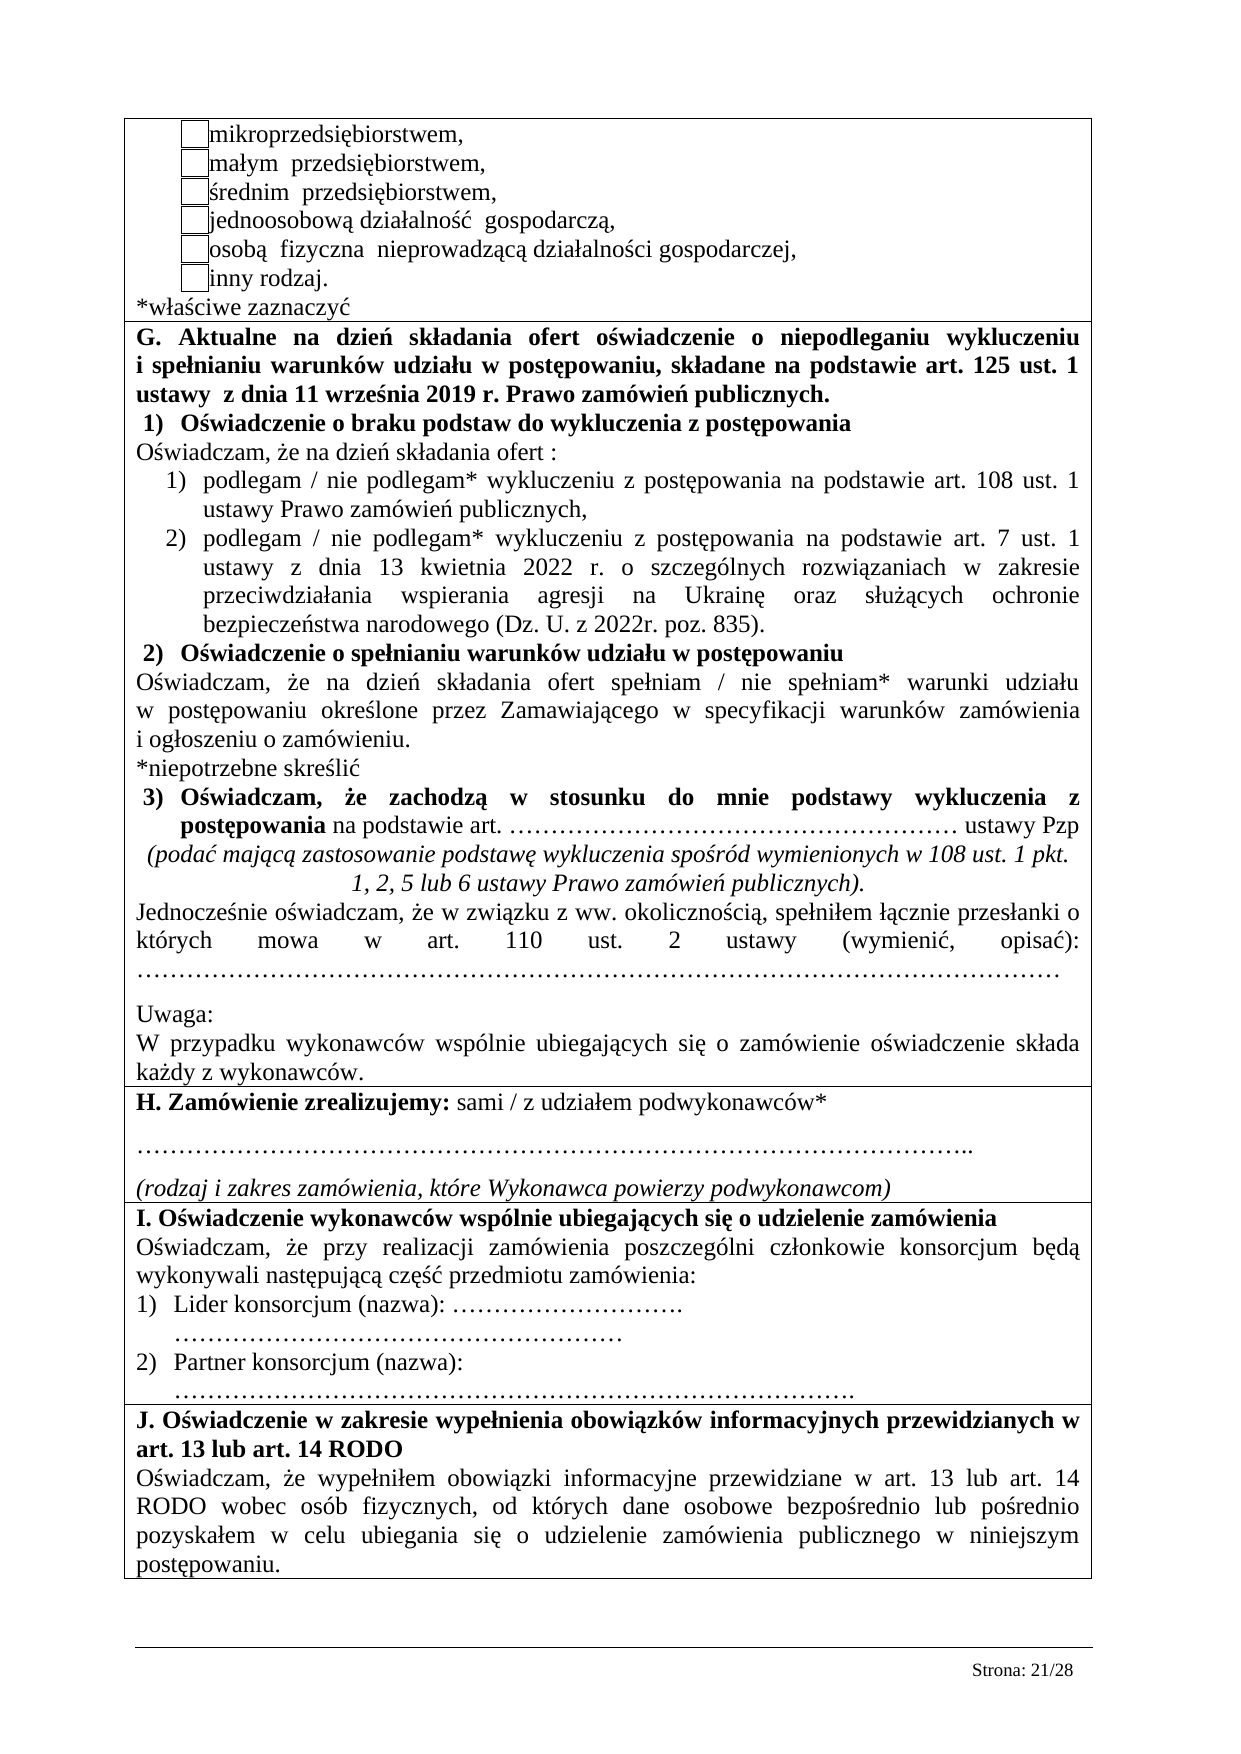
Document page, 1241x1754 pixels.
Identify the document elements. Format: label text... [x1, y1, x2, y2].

table_cell J. Oświadczenie w zakresie wypełnienia obowiązków informacyjnych przewidzianych w art. 13 lub art. 14 RODO Oświadczam, że wypełniłem obowiązki informacyjne przewidziane w art. 13 lub art. 14 RODO wobec osób fizycznych, od których dane osobowe bezpośrednio lub pośrednio pozyskałem w celu ubiegania się o udzielenie zamówienia publicznego w niniejszym postępowaniu. [125, 1405, 1091, 1578]
table_cell G. Aktualne na dzień składania ofert oświadczenie o niepodleganiu wykluczeniu i spełnianiu warunków udziału w postępowaniu, składane na podstawie art. 125 ust. 1 ustawy z dnia 11 września 2019 r. Prawo zamówień publicznych. Oświadczenie o braku podstaw do wykluczenia z postępowania Oświadczam, że na dzień składania ofert : podlegam / nie podlegam* wykluczeniu z postępowania na podstawie art. 108 ust. 1 ustawy Prawo zamówień publicznych, podlegam / nie podlegam* wykluczeniu z postępowania na podstawie art. 7 ust. 1 ustawy z dnia 13 kwietnia 2022 r. o szczególnych rozwiązaniach w zakresie przeciwdziałania wspierania agresji na Ukrainę oraz służących ochronie bezpieczeństwa narodowego (Dz. U. z 2022r. poz. 835). Oświadczenie o spełnianiu warunków udziału w postępowaniu Oświadczam, że na dzień składania ofert spełniam / nie spełniam* warunki udziału w postępowaniu określone przez Zamawiającego w specyfikacji warunków zamówienia i ogłoszeniu o zamówieniu. *niepotrzebne skreślić Oświadczam, że zachodzą w stosunku do mnie podstawy wykluczenia z postępowania na podstawie art. ……………………………………………… ustawy Pzp (podać mającą zastosowanie podstawę wykluczenia spośród wymienionych w 108 ust. 1 pkt. 1, 2, 5 lub 6 ustawy Prawo zamówień publicznych). Jednocześnie oświadczam, że w związku z ww. okolicznością, spełniłem łącznie przesłanki o których mowa w art. 110 ust. 2 ustawy (wymienić, opisać): ………………………………………………………………………………………………… Uwaga: W przypadku wykonawców wspólnie ubiegających się o zamówienie oświadczenie składa każdy z wykonawców. [125, 322, 1091, 1086]
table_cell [125, 119, 1091, 321]
table_cell I. Oświadczenie wykonawców wspólnie ubiegających się o udzielenie zamówienia Oświadczam, że przy realizacji zamówienia poszczególni członkowie konsorcjum będą wykonywali następującą część przedmiotu zamówienia: Lider konsorcjum (nazwa): ……………………….……………………………………………… Partner konsorcjum (nazwa): ………………………………………………………………………. [125, 1203, 1091, 1404]
table_cell H. Zamówienie zrealizujemy: sami / z udziałem podwykonawców* ……………………………………………………………………………………….. (rodzaj i zakres zamówienia, które Wykonawca powierzy podwykonawcom) [125, 1087, 1091, 1202]
